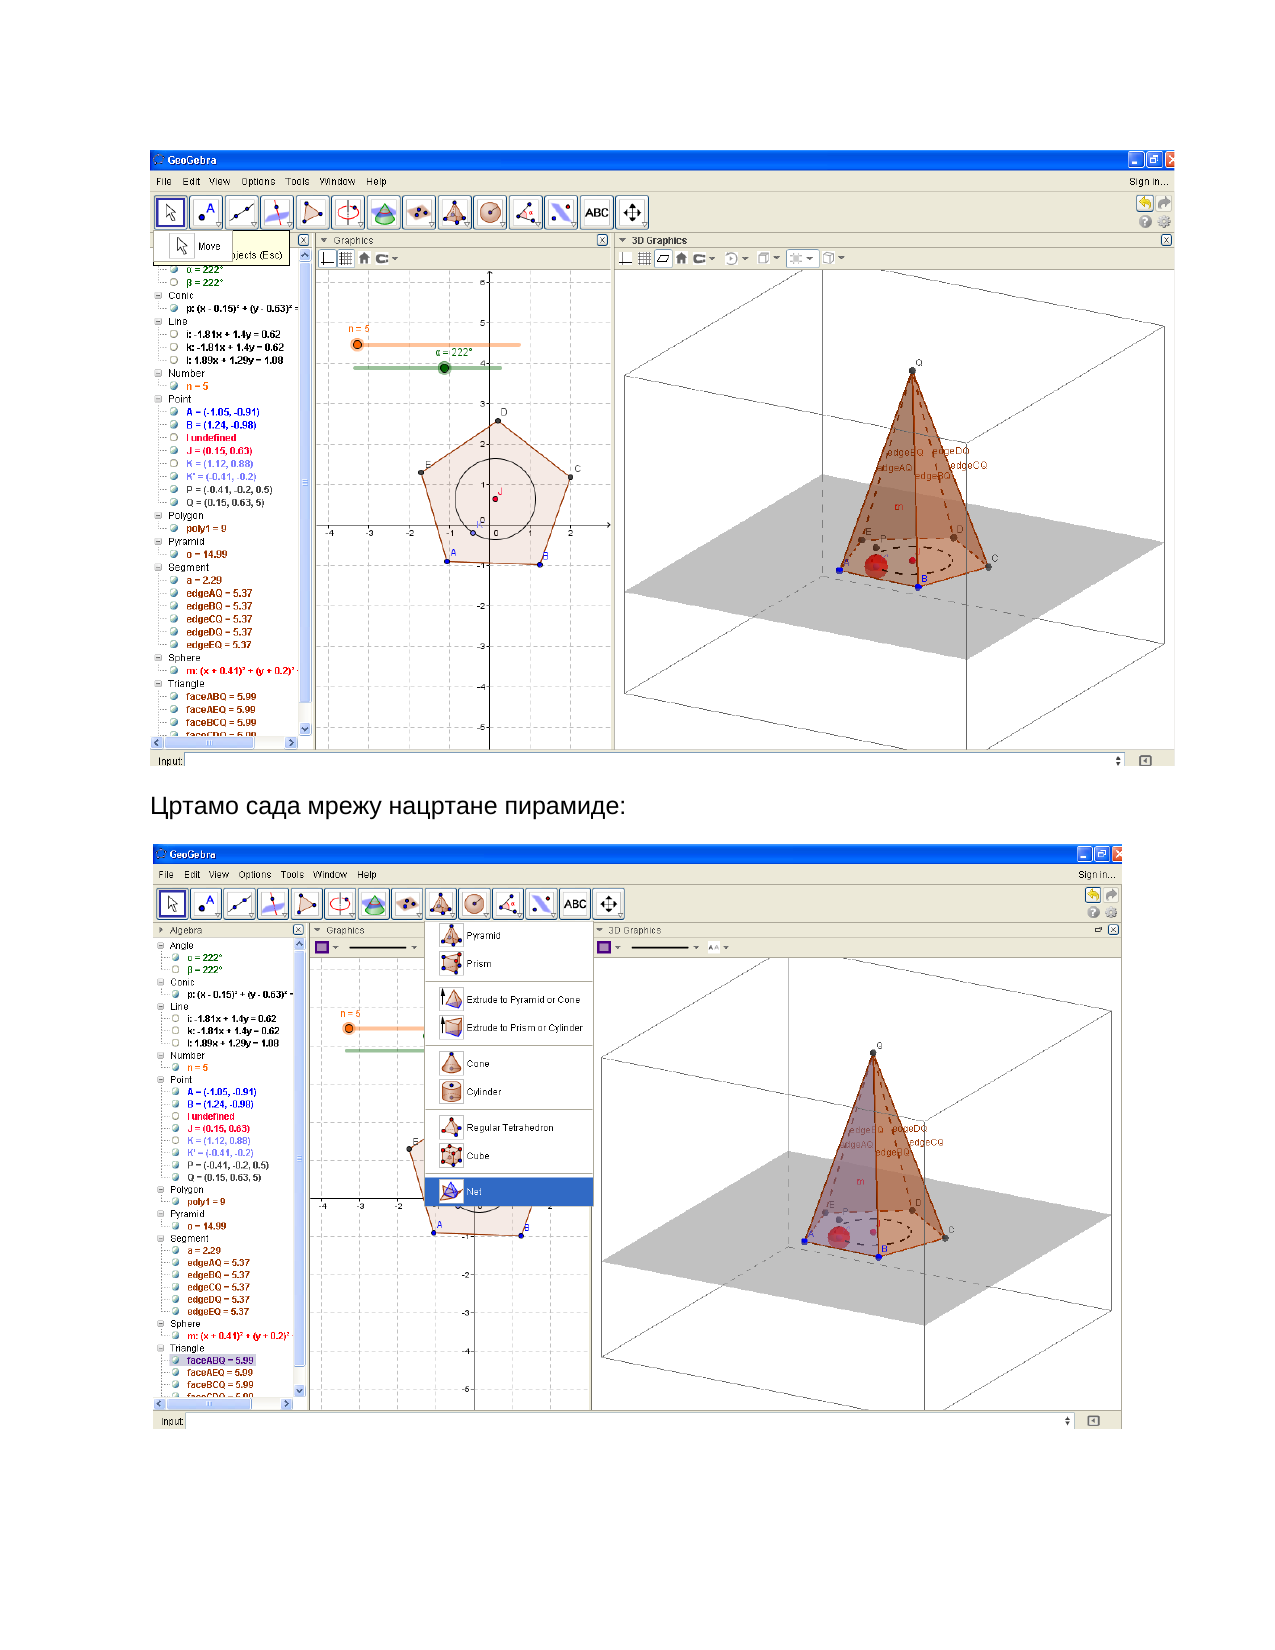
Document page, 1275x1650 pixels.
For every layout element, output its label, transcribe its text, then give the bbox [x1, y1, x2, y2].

text Цртамо сада мрежу нацртане пирамиде: [150, 791, 1125, 819]
picture [153, 844, 1122, 1429]
picture [150, 150, 1175, 766]
